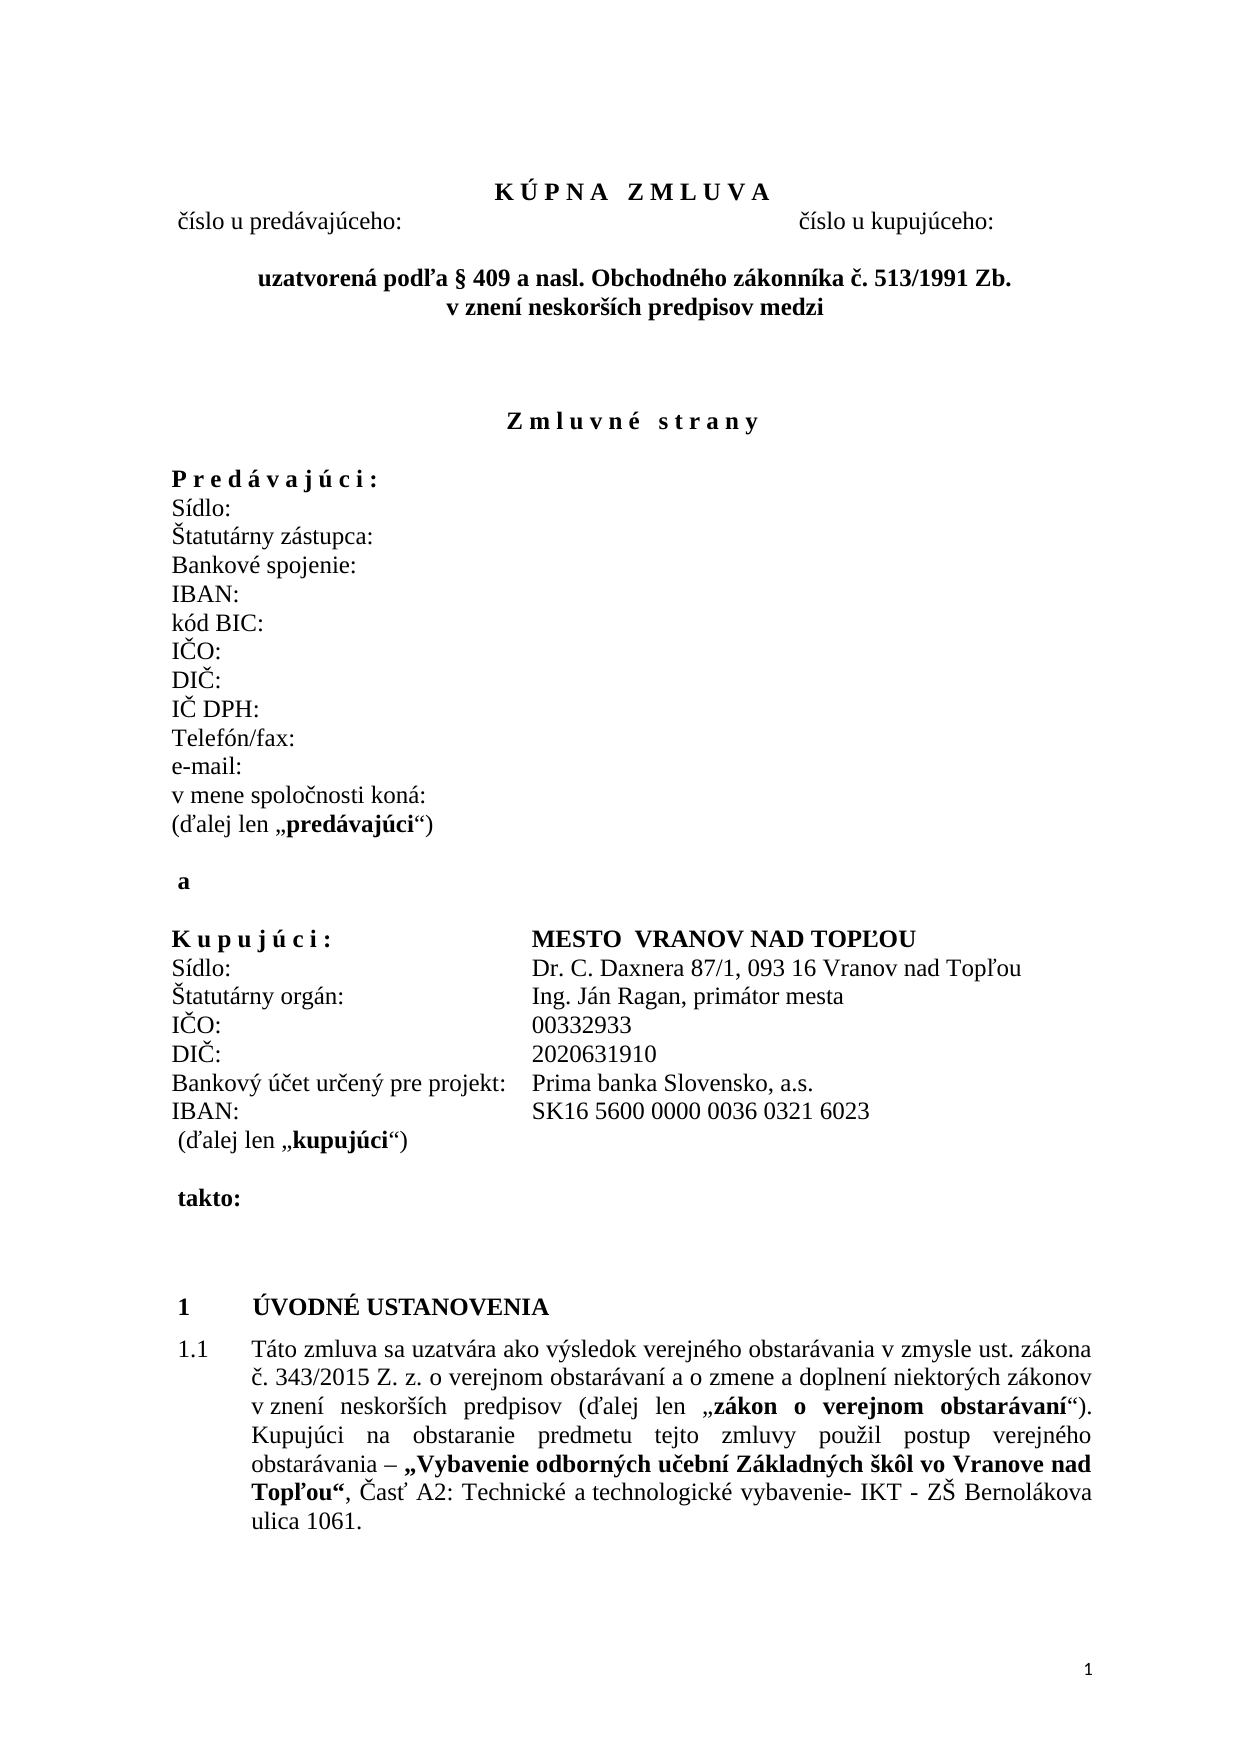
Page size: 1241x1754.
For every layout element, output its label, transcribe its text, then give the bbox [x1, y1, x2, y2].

text K Ú P N A Z M L U V A [177, 177, 1092, 206]
text DIČ: [171, 665, 1092, 694]
text IČ DPH: [171, 694, 1092, 723]
text v mene spoločnosti koná: [171, 780, 1092, 809]
text e-mail: [171, 751, 1092, 780]
text v znení neskorších predpisov medzi [177, 292, 1092, 321]
text a [177, 866, 1092, 895]
text IČO: [171, 636, 1092, 665]
text IBAN: [171, 579, 1092, 608]
text K u p u j ú c i : MESTO VRANOV NAD TOPĽOU [171, 924, 1092, 953]
text Štatutárny orgán: Ing. Ján Ragan, primátor mesta [171, 981, 1092, 1010]
text číslo u predávajúceho: číslo u kupujúceho: [177, 206, 1092, 235]
text Bankové spojenie: [171, 550, 1092, 579]
text (ďalej len „predávajúci“) [171, 809, 1092, 838]
text (ďalej len „kupujúci“) [171, 1125, 1092, 1154]
text Bankový účet určený pre projekt: Prima banka Slovensko, a.s. [171, 1068, 1092, 1096]
text takto: [177, 1183, 1092, 1211]
list Táto zmluva sa uzatvára ako výsledok verejného obstarávania v zmysle ust. zákona č. 343/2015 Z. z. o verejnom obstarávaní a o zmene a doplnení niektorých zákonov v znení neskorších predpisov (ďalej len „zákon o verejnom obstarávaní“). Kupujúci na obstaranie predmetu tejto zmluvy použil postup verejného obstarávania – „Vybavenie odborných učební Základných škôl vo Vranove nad Topľou“, Časť A2: Technické a technologické vybavenie- IKT - ZŠ Bernolákova ulica 1061. [177, 1334, 1092, 1535]
text IČO: 00332933 [171, 1010, 1092, 1039]
text Telefón/fax: [171, 723, 1092, 751]
text kód BIC: [171, 608, 1092, 636]
text Sídlo: [171, 493, 1092, 521]
text uzatvorená podľa § 409 a nasl. Obchodného zákonníka č. 513/1991 Zb. [177, 263, 1092, 292]
text Z m l u v n é s t r a n y [171, 406, 1092, 435]
title ÚVODNÉ USTANOVENIA [177, 1292, 1092, 1321]
text DIČ: 2020631910 [171, 1039, 1092, 1068]
text IBAN: SK16 5600 0000 0036 0321 6023 [171, 1096, 1092, 1125]
text P r e d á v a j ú c i : [171, 464, 1092, 493]
text Štatutárny zástupca: [171, 521, 1092, 550]
text Sídlo: Dr. C. Daxnera 87/1, 093 16 Vranov nad Topľou [171, 953, 1092, 981]
